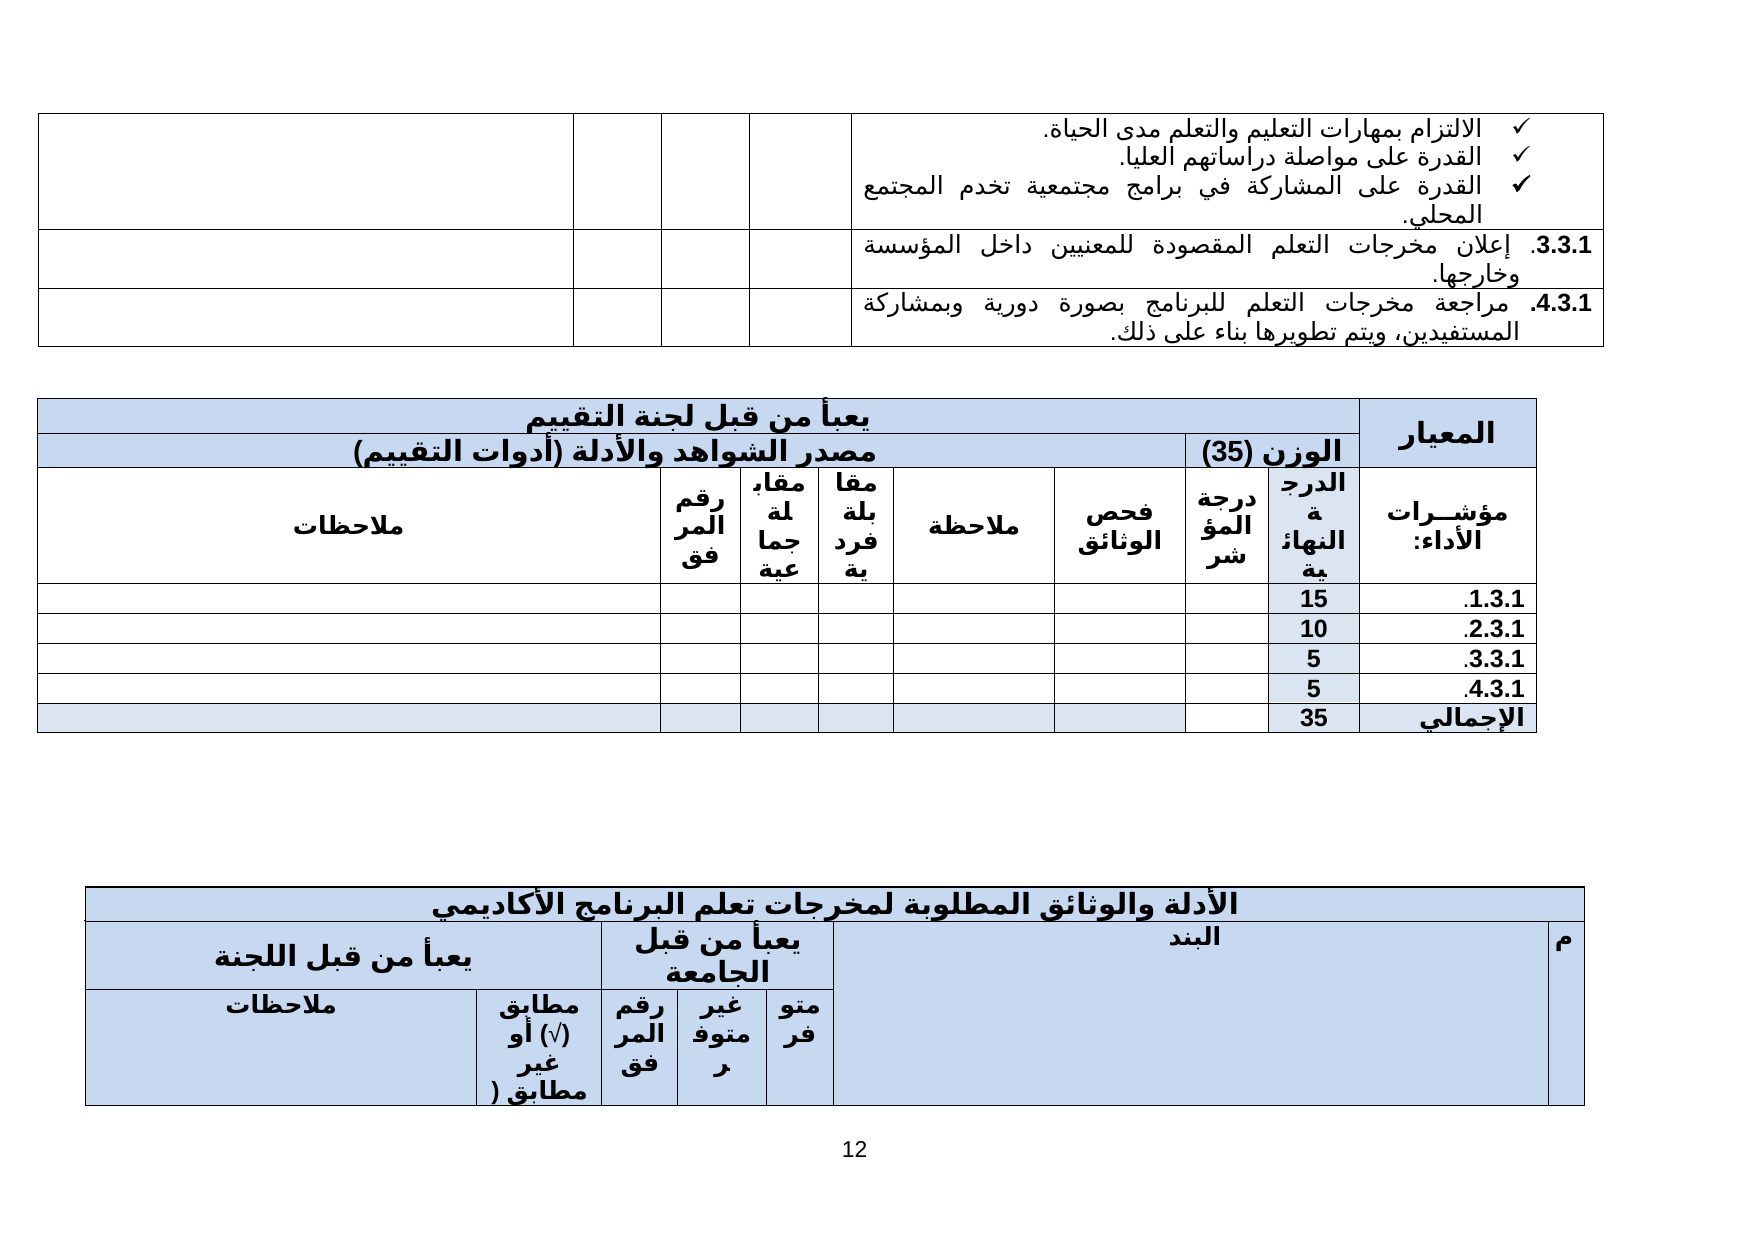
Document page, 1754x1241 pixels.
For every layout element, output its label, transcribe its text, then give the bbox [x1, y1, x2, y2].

table_cell ملاحظة [894, 468, 1054, 583]
table_cell يعبأ من قبل اللجنة [86, 922, 601, 989]
table_cell [894, 584, 1054, 613]
table_cell 2.3.1. [1360, 614, 1536, 643]
table_cell الإجمالي [1360, 704, 1536, 732]
table_cell [819, 644, 893, 673]
table_cell [38, 674, 660, 702]
table_cell مصدر الشواهد والأدلة (أدوات التقييم) [38, 434, 1185, 467]
table_cell [750, 230, 851, 287]
table_cell غير متوفر [678, 990, 766, 1105]
table_cell [39, 230, 573, 287]
table_cell [894, 644, 1054, 673]
table_cell [38, 584, 660, 613]
table_cell [38, 704, 660, 732]
table_cell [750, 289, 851, 346]
table_header الأدلة والوثائق المطلوبة لمخرجات تعلم البرنامج الأكاديمي [86, 888, 1584, 921]
table_cell [574, 114, 661, 229]
table_cell [1055, 644, 1185, 673]
table_cell [574, 289, 661, 346]
table_cell 5 [1269, 674, 1359, 702]
table_cell ملاحظات [86, 990, 476, 1105]
table_cell 15 [1269, 584, 1359, 613]
table_cell مؤشــرات الأداء: [1360, 468, 1536, 583]
table_header يعبأ من قبل لجنة التقييم [38, 399, 1359, 433]
table_cell [1055, 614, 1185, 643]
table_cell الوزن (35) [1186, 434, 1359, 467]
table_cell 3.3.1. إعلان مخرجات التعلم المقصودة للمعنيين داخل المؤسسة وخارجها. [852, 230, 1603, 287]
table_cell [819, 704, 893, 732]
table_cell درجة المؤشر [1186, 468, 1268, 583]
table_cell [741, 704, 818, 732]
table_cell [852, 114, 1603, 229]
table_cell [477, 990, 601, 1105]
table_cell الدرجة النهائية [1269, 468, 1359, 583]
table_cell [1186, 704, 1268, 732]
table_cell [662, 230, 749, 287]
table_cell [819, 614, 893, 643]
table_cell [750, 114, 851, 229]
table_cell [1186, 644, 1268, 673]
table_cell [741, 584, 818, 613]
table_cell [741, 614, 818, 643]
table_cell [1186, 584, 1268, 613]
table_cell [661, 584, 740, 613]
table_cell 1.3.1. [1360, 584, 1536, 613]
table_cell رقم المرفق [602, 990, 677, 1105]
table_cell [741, 674, 818, 702]
table_cell [662, 114, 749, 229]
table_cell مقابلة فردية [819, 468, 893, 583]
table_cell [39, 289, 573, 346]
table_cell [661, 644, 740, 673]
table_cell [661, 704, 740, 732]
table_cell رقم المرفق [661, 468, 740, 583]
table_cell فحص الوثائق [1055, 468, 1185, 583]
table_cell [1186, 614, 1268, 643]
table_cell [661, 614, 740, 643]
table_cell [819, 674, 893, 702]
table_cell [662, 289, 749, 346]
table_cell ملاحظات [38, 468, 660, 583]
table_cell 3.3.1. [1360, 644, 1536, 673]
table_cell 35 [1269, 704, 1359, 732]
table_cell 4.3.1. مراجعة مخرجات التعلم للبرنامج بصورة دورية وبمشاركة المستفيدين، ويتم تطويرها بناء على ذلك. [852, 289, 1603, 346]
table_header المعيار [1360, 399, 1536, 467]
table_cell [574, 230, 661, 287]
table_cell 5 [1269, 644, 1359, 673]
table_cell [1055, 674, 1185, 702]
table_cell 4.3.1. [1360, 674, 1536, 702]
table_cell 10 [1269, 614, 1359, 643]
table_cell [894, 704, 1054, 732]
table_cell [38, 644, 660, 673]
table_cell [819, 584, 893, 613]
table_cell م [1549, 922, 1584, 1105]
table_cell [1186, 674, 1268, 702]
table_cell [661, 674, 740, 702]
table_cell متوفر [767, 990, 833, 1105]
table_cell [894, 614, 1054, 643]
table_cell يعبأ من قبل الجامعة [602, 922, 833, 989]
table_cell البند [834, 922, 1548, 1105]
table_cell [1055, 584, 1185, 613]
table_cell [39, 114, 573, 229]
table_cell [1055, 704, 1185, 732]
table_cell [741, 644, 818, 673]
table_cell [38, 614, 660, 643]
table_cell مقابلة جماعية [741, 468, 818, 583]
table_cell [894, 674, 1054, 702]
